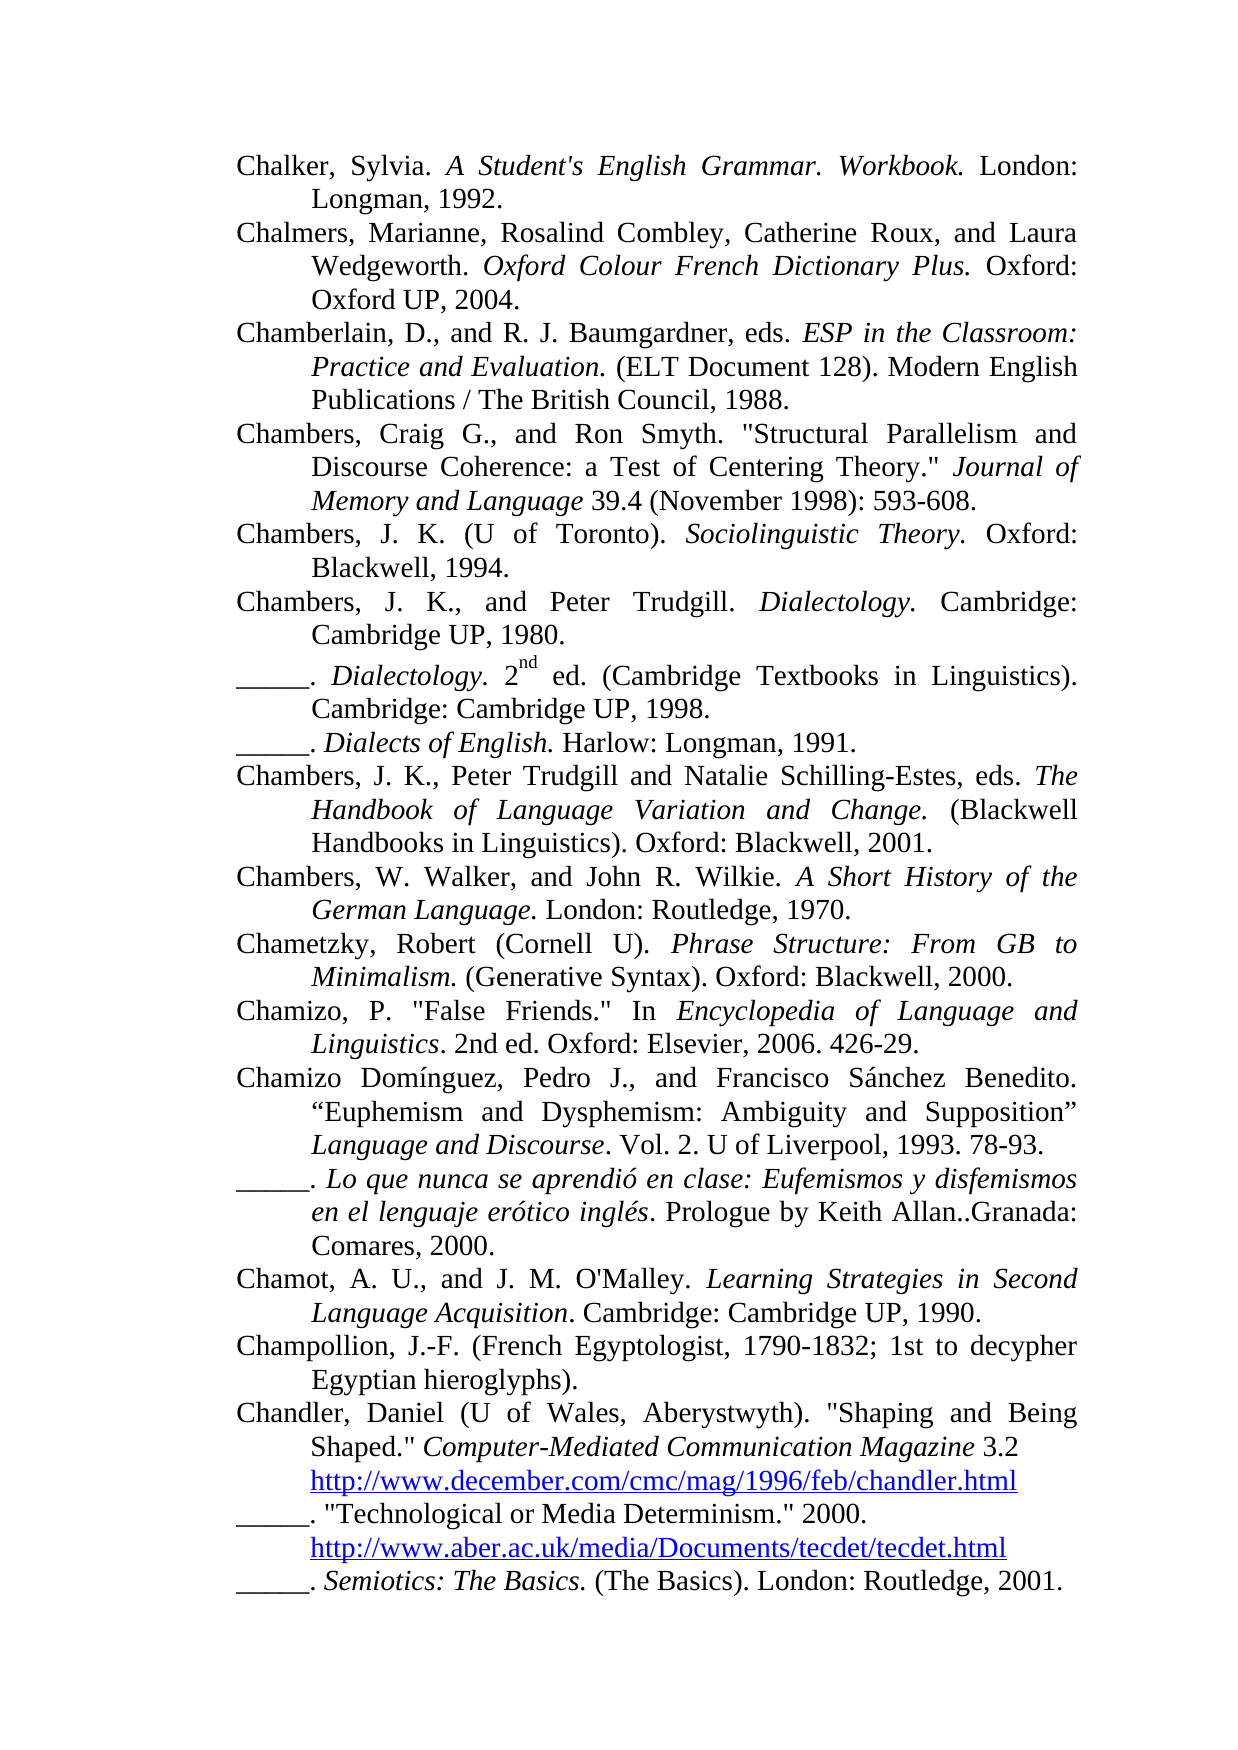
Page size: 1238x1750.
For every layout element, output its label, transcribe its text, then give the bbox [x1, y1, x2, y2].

text _____. Dialectology. 2nd ed. (Cambridge Textbooks in Linguistics). Cambridge: Cambridge UP, 1998. [236, 651, 1078, 725]
text Chametzky, Robert (Cornell U). Phrase Structure: From GB to Minimalism. (Generative Syntax). Oxford: Blackwell, 2000. [236, 926, 1078, 993]
text Chambers, Craig G., and Ron Smyth. "Structural Parallelism and Discourse Coherence: a Test of Centering Theory." Journal of Memory and Language 39.4 (November 1998): 593-608. [236, 416, 1078, 517]
text http://www.aber.ac.uk/media/Documents/tecdet/tecdet.html [236, 1530, 1078, 1563]
text http://www.december.com/cmc/mag/1996/feb/chandler.html [236, 1463, 1078, 1496]
text Chambers, J. K., Peter Trudgill and Natalie Schilling-Estes, eds. The Handbook of Language Variation and Change. (Blackwell Handbooks in Linguistics). Oxford: Blackwell, 2001. [236, 758, 1078, 859]
text Chandler, Daniel (U of Wales, Aberystwyth). "Shaping and Being Shaped." Computer-Mediated Communication Magazine 3.2 [236, 1396, 1078, 1463]
text _____. "Technological or Media Determinism." 2000. [236, 1496, 1078, 1530]
text Chamizo Domínguez, Pedro J., and Francisco Sánchez Benedito. “Euphemism and Dysphemism: Ambiguity and Supposition” Language and Discourse. Vol. 2. U of Liverpool, 1993. 78-93. [236, 1060, 1078, 1161]
text Chambers, J. K. (U of Toronto). Sociolinguistic Theory. Oxford: Blackwell, 1994. [236, 517, 1078, 584]
text _____. Dialects of English. Harlow: Longman, 1991. [236, 725, 1078, 758]
text _____. Semiotics: The Basics. (The Basics). London: Routledge, 2001. [236, 1563, 1078, 1597]
text Chamberlain, D., and R. J. Baumgardner, eds. ESP in the Classroom: Practice and Evaluation. (ELT Document 128). Modern English Publications / The British Council, 1988. [236, 315, 1078, 416]
text Chalmers, Marianne, Rosalind Combley, Catherine Roux, and Laura Wedgeworth. Oxford Colour French Dictionary Plus. Oxford: Oxford UP, 2004. [236, 215, 1078, 315]
text Chalker, Sylvia. A Student's English Grammar. Workbook. London: Longman, 1992. [236, 148, 1078, 215]
text Chambers, W. Walker, and John R. Wilkie. A Short History of the German Language. London: Routledge, 1970. [236, 859, 1078, 926]
text Chamot, A. U., and J. M. O'Malley. Learning Strategies in Second Language Acquisition. Cambridge: Cambridge UP, 1990. [236, 1261, 1078, 1328]
text Champollion, J.-F. (French Egyptologist, 1790-1832; 1st to decypher Egyptian hieroglyphs). [236, 1328, 1078, 1396]
text _____. Lo que nunca se aprendió en clase: Eufemismos y disfemismos en el lenguaje erótico inglés. Prologue by Keith Allan..Granada: Comares, 2000. [236, 1161, 1078, 1261]
text Chamizo, P. "False Friends." In Encyclopedia of Language and Linguistics. 2nd ed. Oxford: Elsevier, 2006. 426-29. [236, 993, 1078, 1060]
text Chambers, J. K., and Peter Trudgill. Dialectology. Cambridge: Cambridge UP, 1980. [236, 584, 1078, 651]
